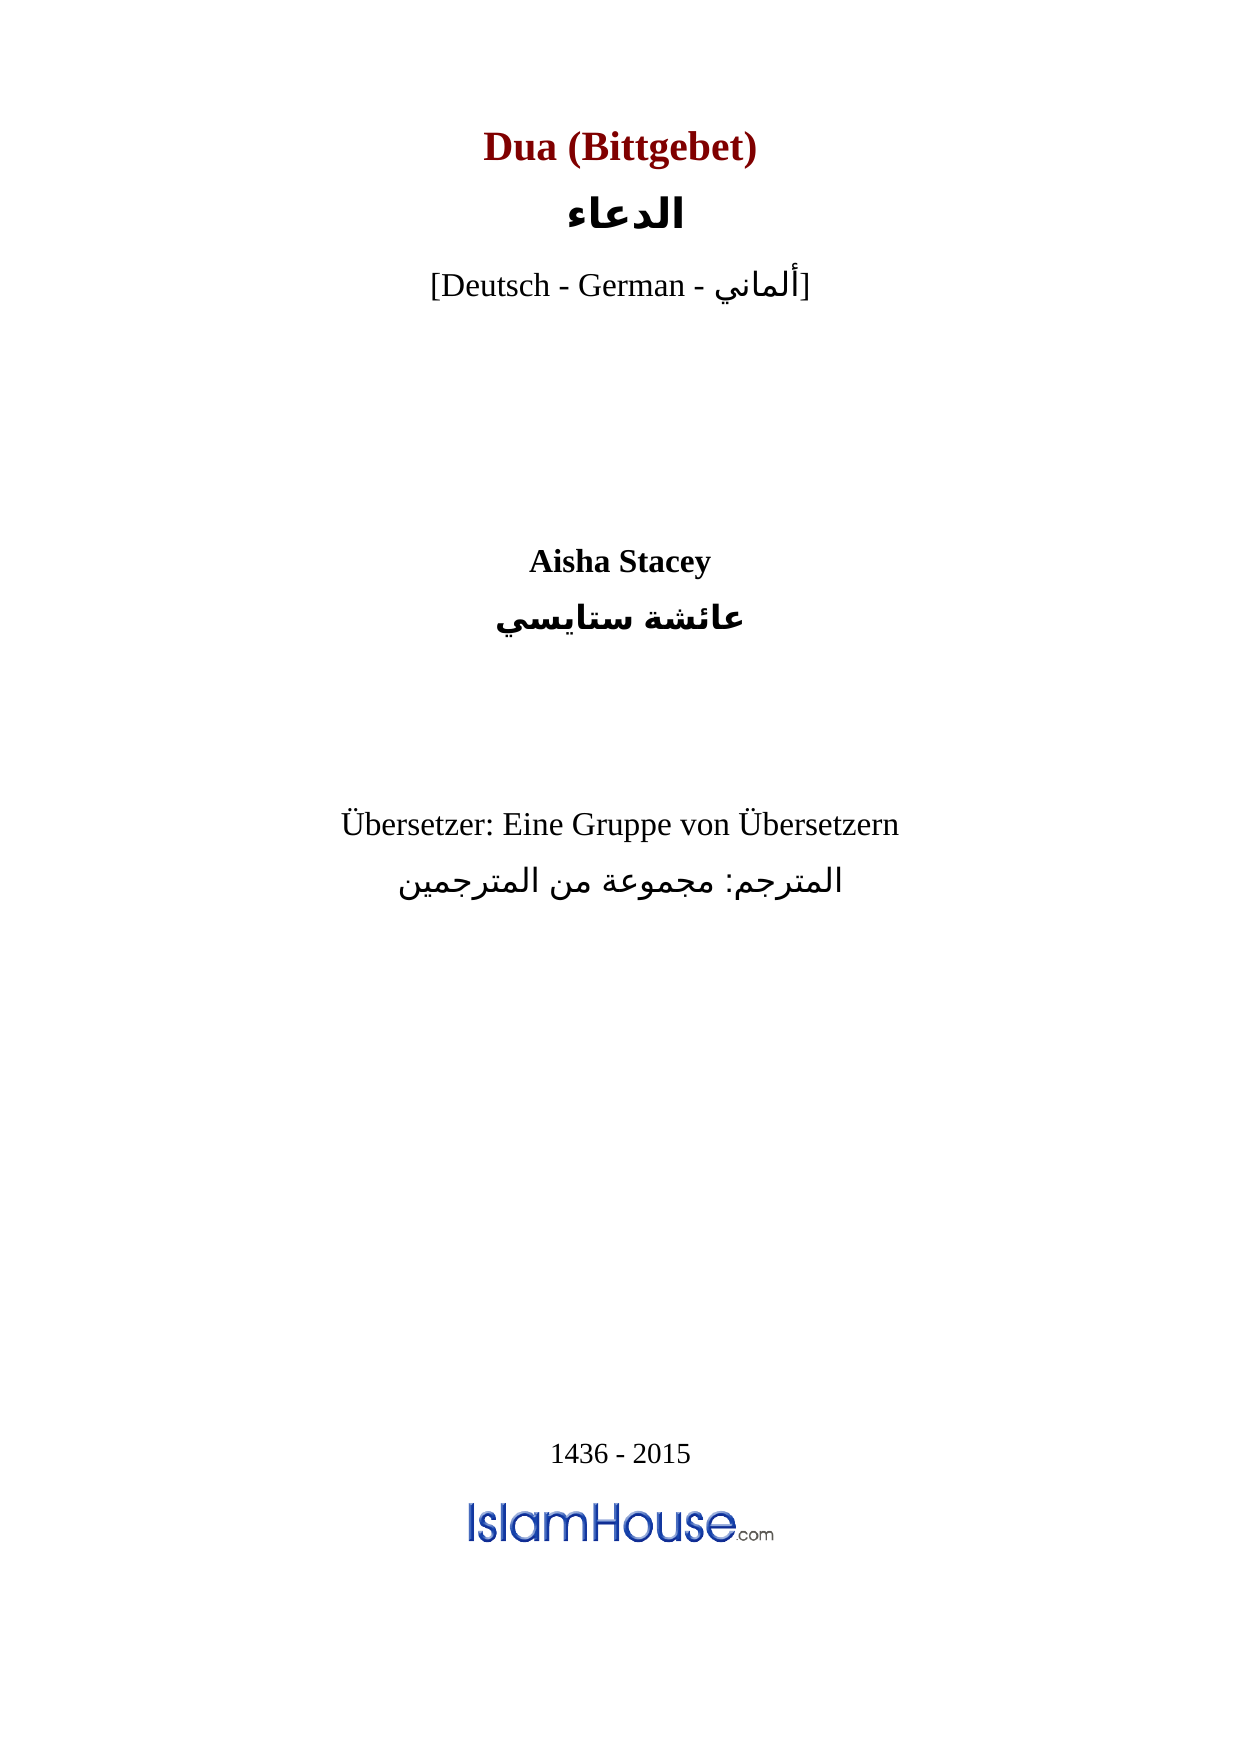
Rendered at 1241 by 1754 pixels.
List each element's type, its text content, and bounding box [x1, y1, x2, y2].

text عائشة ستايسي [150, 598, 1090, 637]
text المترجم: مجموعة من المترجمين [150, 861, 1090, 899]
text Aisha Stacey [150, 542, 1090, 580]
text Dua (Bittgebet) [150, 122, 1090, 170]
text Übersetzer: Eine Gruppe von Übersetzern [150, 804, 1090, 842]
picture [459, 1495, 782, 1549]
text [Deutsch - German - ألماني] [150, 265, 1090, 304]
text الدعاء [150, 189, 1090, 237]
text 1436 - 2015 [150, 1436, 1090, 1470]
